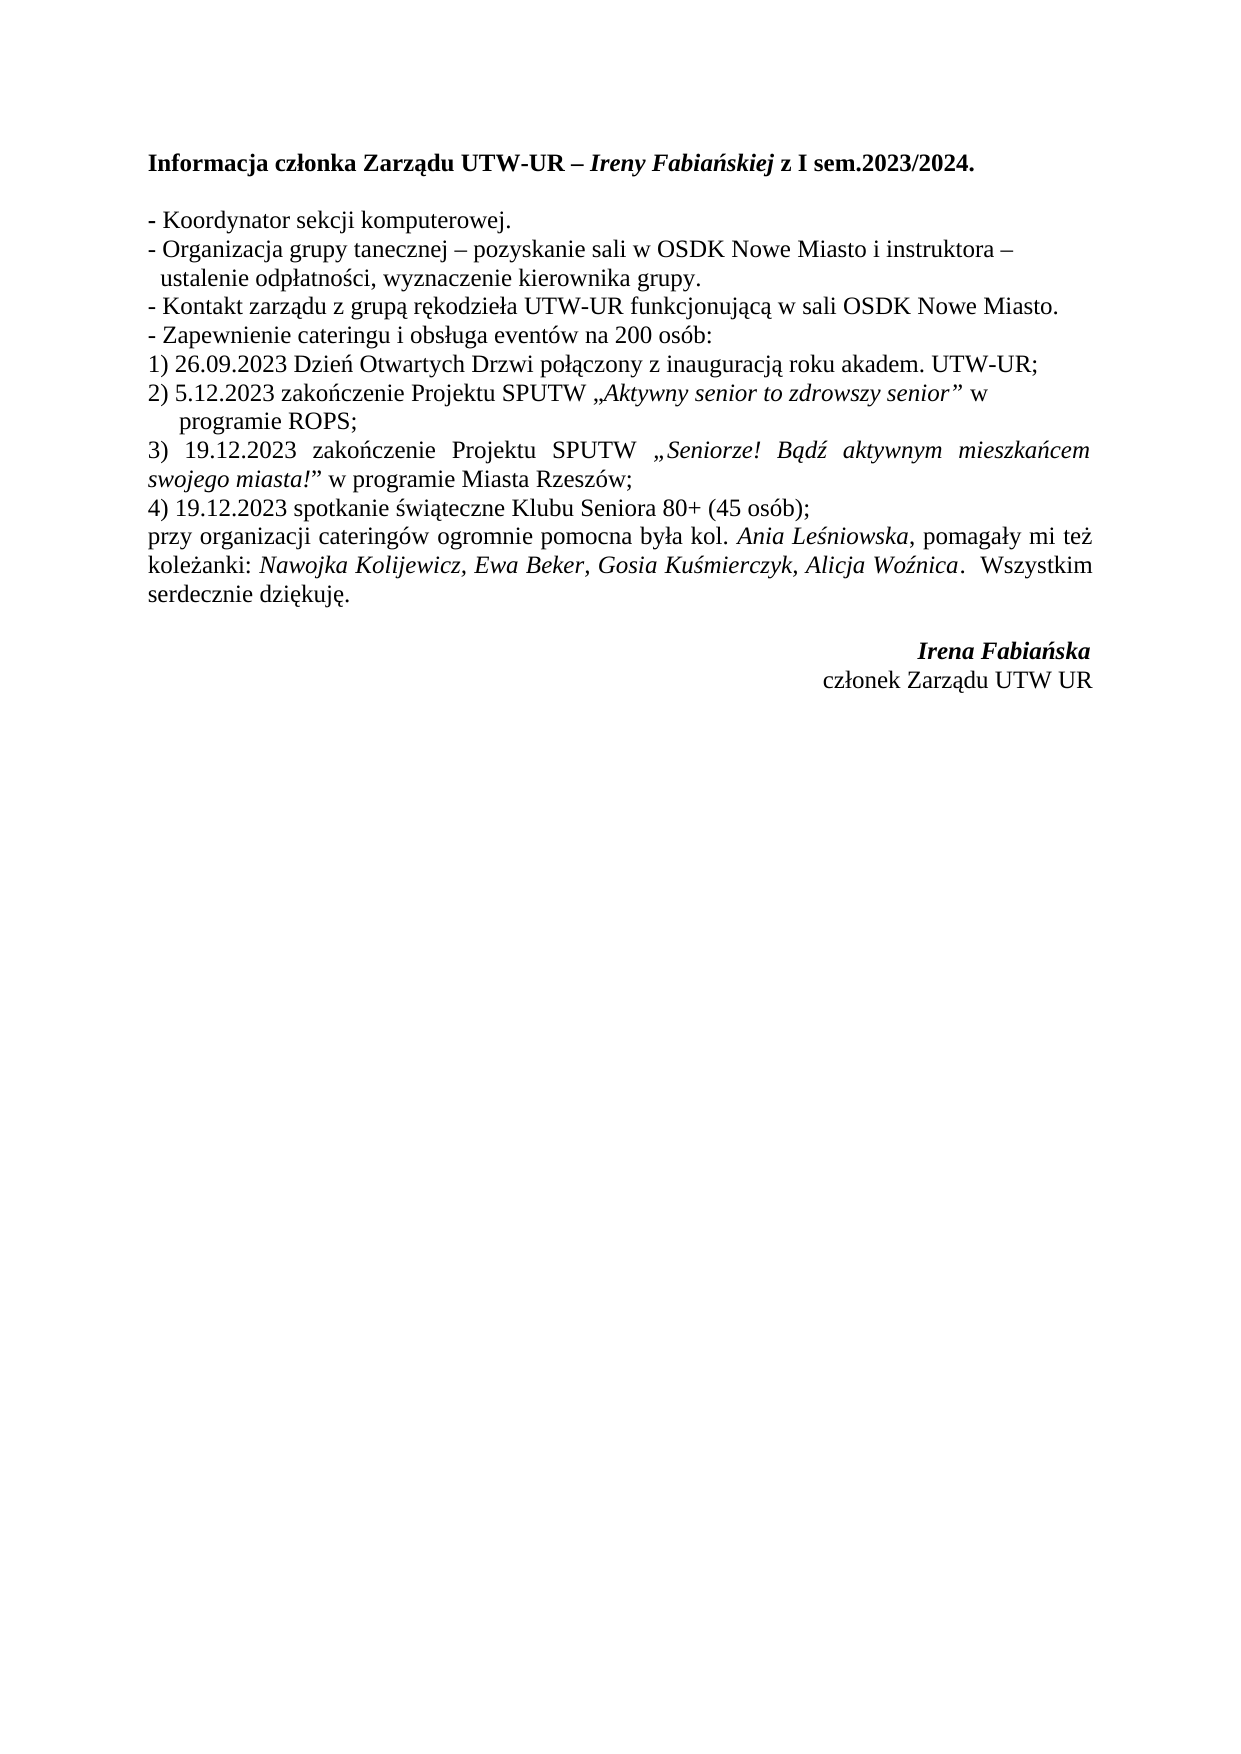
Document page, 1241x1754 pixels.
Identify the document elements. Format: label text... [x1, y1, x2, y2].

text - Kontakt zarządu z grupą rękodzieła UTW-UR funkcjonującą w sali OSDK Nowe Miasto. [148, 291, 1093, 320]
text - Zapewnienie cateringu i obsługa eventów na 200 osób: [148, 320, 1093, 349]
text Irena Fabiańska [148, 636, 1093, 665]
text - Koordynator sekcji komputerowej. [148, 205, 1093, 234]
text 3) 19.12.2023 zakończenie Projektu SPUTW „Seniorze! Bądź aktywnym mieszkańcem swojego miasta!” w programie Miasta Rzeszów; [148, 435, 1093, 493]
text przy organizacji cateringów ogromnie pomocna była kol. Ania Leśniowska, pomagały mi też koleżanki: Nawojka Kolijewicz, Ewa Beker, Gosia Kuśmierczyk, Alicja Woźnica. Wszystkim serdecznie dziękuję. [148, 521, 1093, 608]
text Informacja członka Zarządu UTW-UR – Ireny Fabiańskiej z I sem.2023/2024. [148, 148, 1093, 176]
text 1) 26.09.2023 Dzień Otwartych Drzwi połączony z inauguracją roku akadem. UTW-UR; [148, 349, 1093, 378]
text ustalenie odpłatności, wyznaczenie kierownika grupy. [148, 263, 1093, 291]
text - Organizacja grupy tanecznej – pozyskanie sali w OSDK Nowe Miasto i instruktora – [148, 234, 1093, 263]
text członek Zarządu UTW UR [148, 665, 1093, 694]
text programie ROPS; [148, 406, 1093, 435]
text 2) 5.12.2023 zakończenie Projektu SPUTW „Aktywny senior to zdrowszy senior” w [148, 378, 1093, 406]
text 4) 19.12.2023 spotkanie świąteczne Klubu Seniora 80+ (45 osób); [148, 493, 1093, 521]
